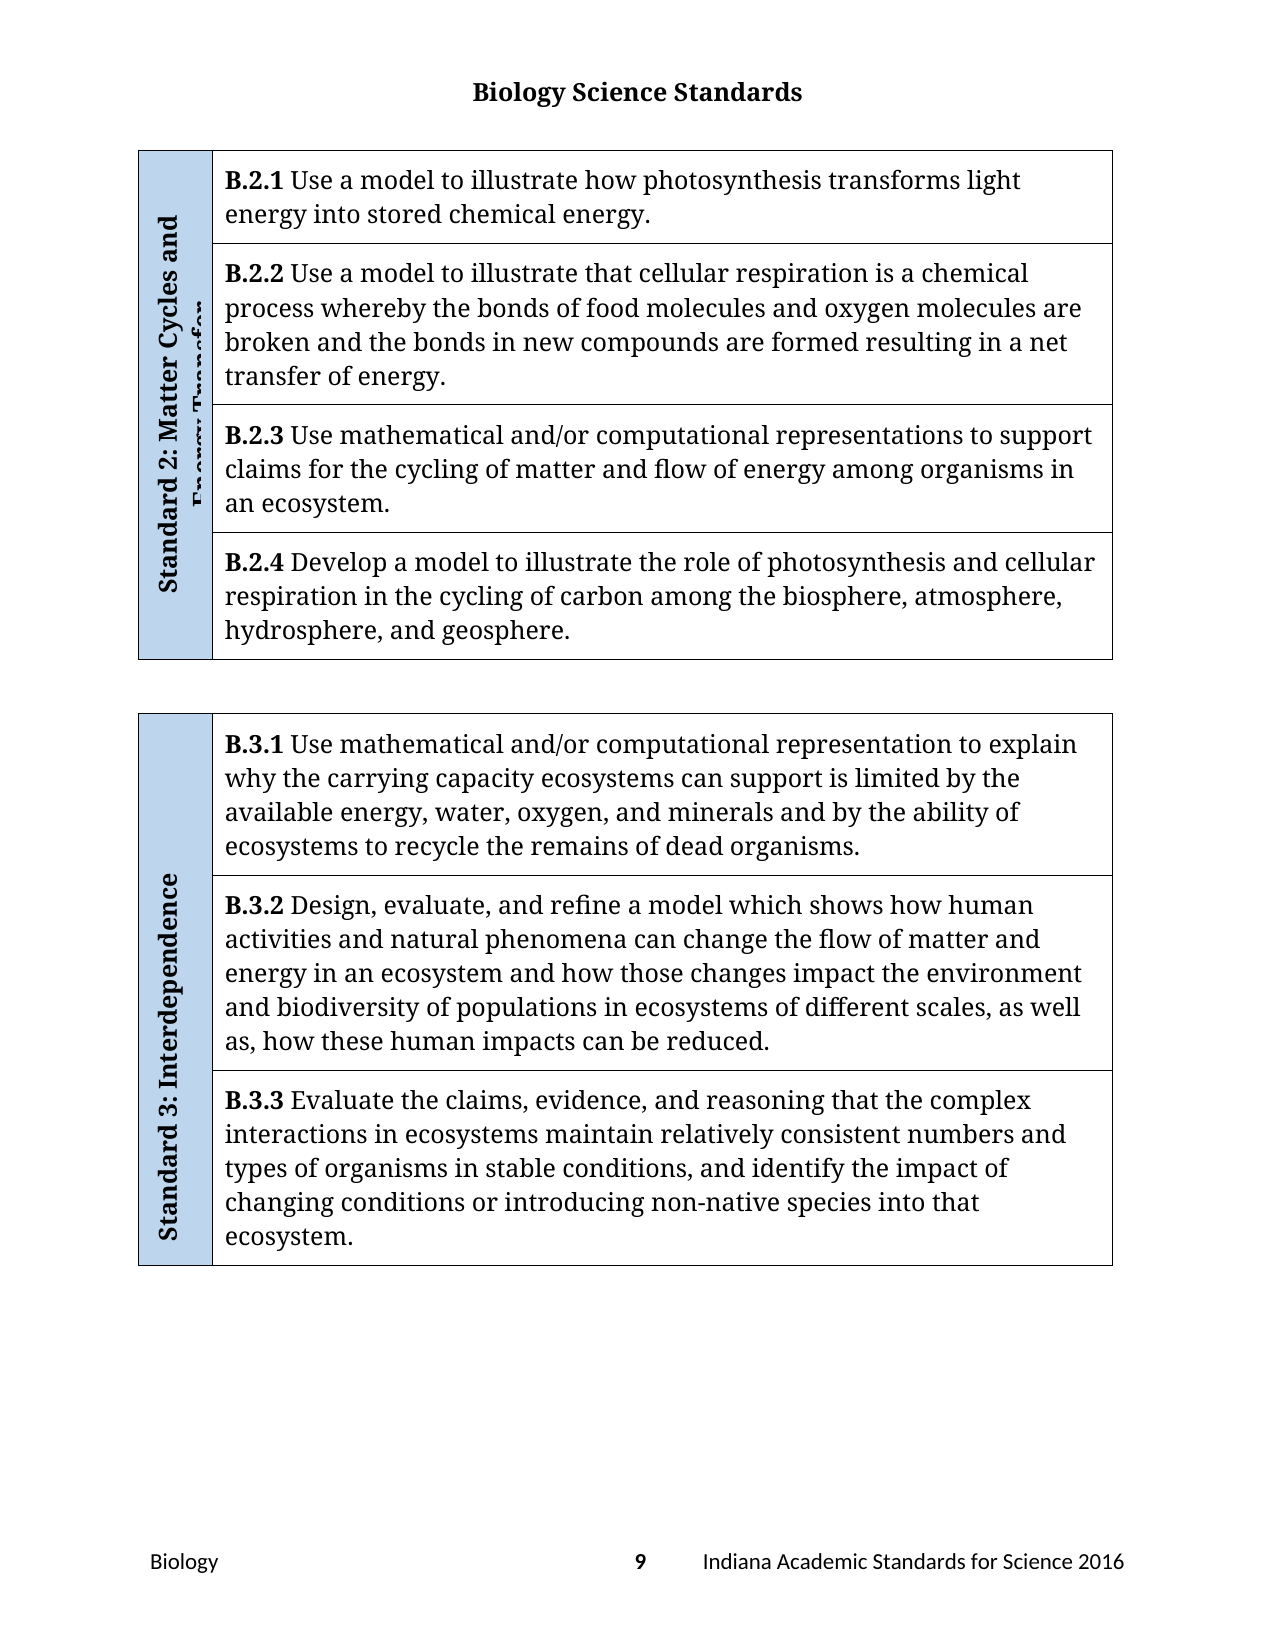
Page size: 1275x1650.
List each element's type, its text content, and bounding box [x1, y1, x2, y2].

table_cell B.3.2 Design, evaluate, and refine a model which shows how human activities and natural phenomena can change the flow of matter and energy in an ecosystem and how those changes impact the environment and biodiversity of populations in ecosystems of different scales, as well as, how these human impacts can be reduced. [213, 876, 1112, 1070]
table_header Standard 2: Matter Cycles and Energy Transfer [139, 151, 212, 659]
table_cell B.2.2 Use a model to illustrate that cellular respiration is a chemical process whereby the bonds of food molecules and oxygen molecules are broken and the bonds in new compounds are formed resulting in a net transfer of energy. [213, 244, 1112, 404]
table_cell B.2.4 Develop a model to illustrate the role of photosynthesis and cellular respiration in the cycling of carbon among the biosphere, atmosphere, hydrosphere, and geosphere. [213, 533, 1112, 659]
table_cell B.3.3 Evaluate the claims, evidence, and reasoning that the complex interactions in ecosystems maintain relatively consistent numbers and types of organisms in stable conditions, and identify the impact of changing conditions or introducing non-native species into that ecosystem. [213, 1071, 1112, 1265]
table_cell B.2.3 Use mathematical and/or computational representations to support claims for the cycling of matter and flow of energy among organisms in an ecosystem. [213, 405, 1112, 532]
table_header B.3.1 Use mathematical and/or computational representation to explain why the carrying capacity ecosystems can support is limited by the available energy, water, oxygen, and minerals and by the ability of ecosystems to recycle the remains of dead organisms. [213, 714, 1112, 874]
table_header Standard 3: Interdependence [139, 714, 212, 1265]
table_header B.2.1 Use a model to illustrate how photosynthesis transforms light energy into stored chemical energy. [213, 151, 1112, 243]
